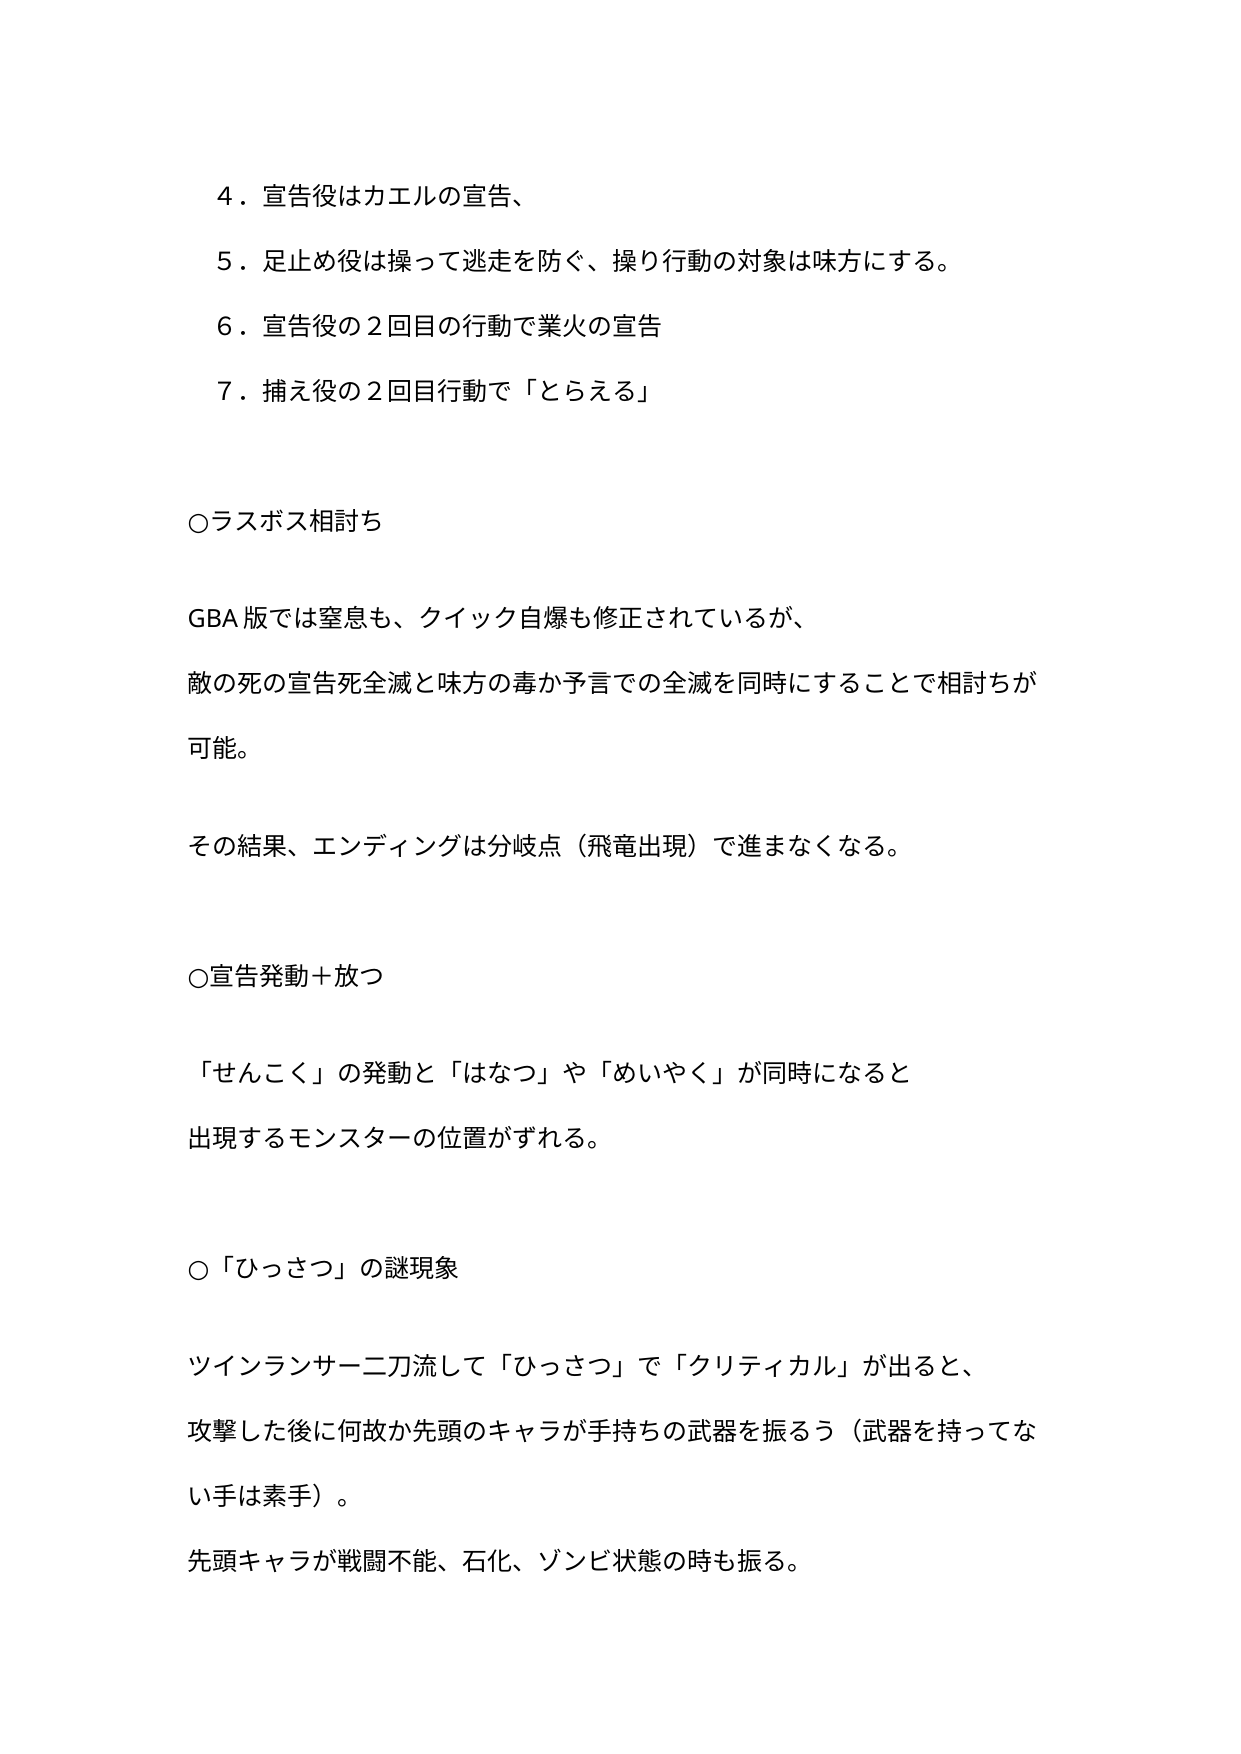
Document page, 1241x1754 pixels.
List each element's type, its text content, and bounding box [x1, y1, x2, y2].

text 「せんこく」の発動と「はなつ」や「めいやく」が同時になると [187, 1039, 1053, 1104]
text ツインランサー二刀流して「ひっさつ」で「クリティカル」が出ると、 [187, 1332, 1053, 1397]
text 出現するモンスターの位置がずれる。 [187, 1104, 1053, 1169]
text ○宣告発動＋放つ [187, 942, 1053, 1007]
text GBA版では窒息も、クイック自爆も修正されているが、 [187, 584, 1053, 649]
text 先頭キャラが戦闘不能、石化、ゾンビ状態の時も振る。 [187, 1527, 1053, 1592]
text ４．宣告役はカエルの宣告、 [187, 162, 1053, 227]
text ６．宣告役の２回目の行動で業火の宣告 [187, 292, 1053, 357]
text 敵の死の宣告死全滅と味方の毒か予言での全滅を同時にすることで相討ちが可能。 [187, 649, 1053, 779]
text ５．足止め役は操って逃走を防ぐ、操り行動の対象は味方にする。 [187, 227, 1053, 292]
text ○「ひっさつ」の謎現象 [187, 1234, 1053, 1299]
text その結果、エンディングは分岐点（飛竜出現）で進まなくなる。 [187, 812, 1053, 877]
text ○ラスボス相討ち [187, 487, 1053, 552]
text 攻撃した後に何故か先頭のキャラが手持ちの武器を振るう（武器を持ってない手は素手）。 [187, 1397, 1053, 1527]
text ７．捕え役の２回目行動で「とらえる」 [187, 357, 1053, 422]
